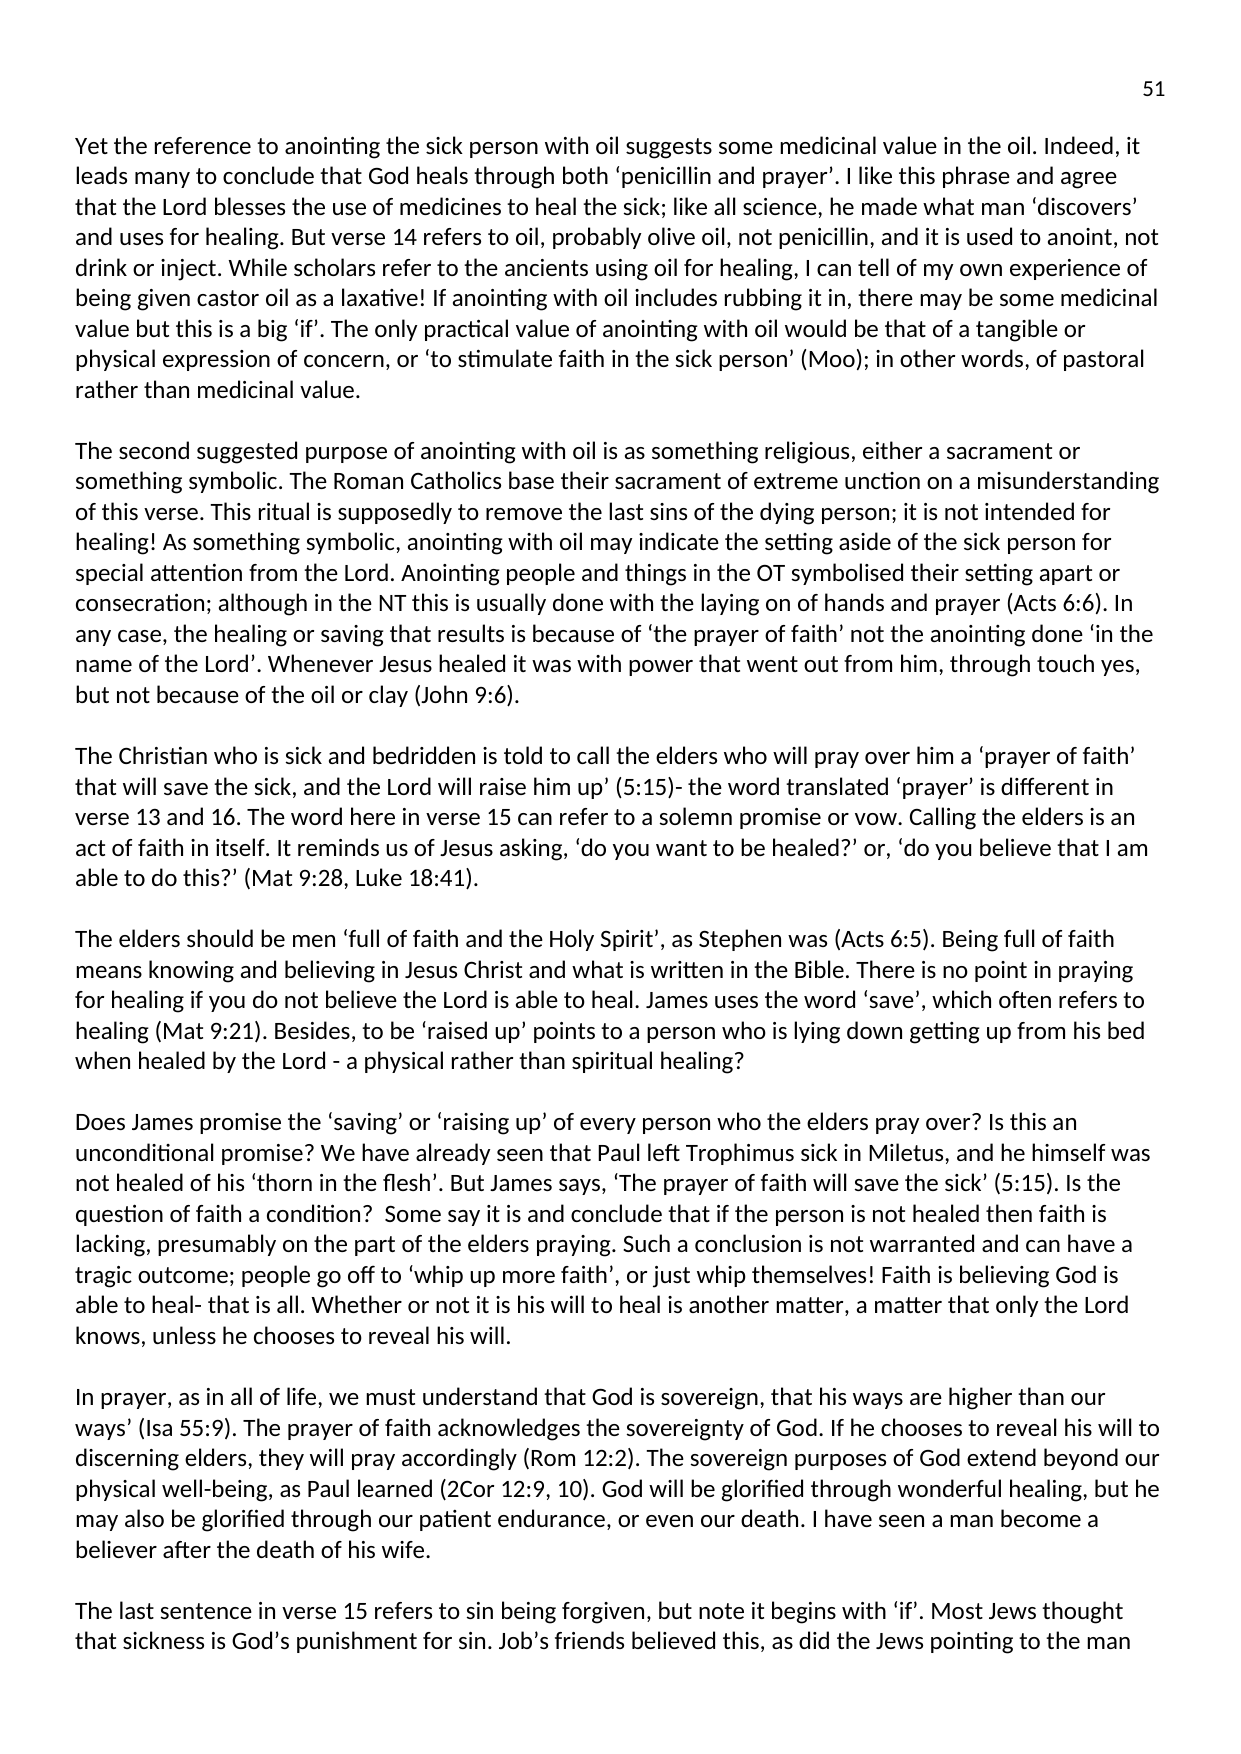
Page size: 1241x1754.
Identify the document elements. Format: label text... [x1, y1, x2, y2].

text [75, 1595, 1165, 1656]
text Yet the reference to anointing the sick person with oil suggests some medicinal value in the oil. Indeed, it leads many to conclude that God heals through both ‘penicillin and prayer’. I like this phrase and agree that the Lord blesses the use of medicines to heal the sick; like all science, he made what man ‘discovers’ and uses for healing. But verse 14 refers to oil, probably olive oil, not penicillin, and it is used to anoint, not drink or inject. While scholars refer to the ancients using oil for healing, I can tell of my own experience of being given castor oil as a laxative! If anointing with oil includes rubbing it in, there may be some medicinal value but this is a big ‘if’. The only practical value of anointing with oil would be that of a tangible or physical expression of concern, or ‘to stimulate faith in the sick person’ (Moo); in other words, of pastoral rather than medicinal value. [75, 130, 1165, 404]
text In prayer, as in all of life, we must understand that God is sovereign, that his ways are higher than our ways’ (Isa 55:9). The prayer of faith acknowledges the sovereignty of God. If he chooses to reveal his will to discerning elders, they will pray accordingly (Rom 12:2). The sovereign purposes of God extend beyond our physical well-being, as Paul learned (2Cor 12:9, 10). God will be glorified through wonderful healing, but he may also be glorified through our patient endurance, or even our death. I have seen a man become a believer after the death of his wife. [75, 1381, 1165, 1564]
text The second suggested purpose of anointing with oil is as something religious, either a sacrament or something symbolic. The Roman Catholics base their sacrament of extreme unction on a misunderstanding of this verse. This ritual is supposedly to remove the last sins of the dying person; it is not intended for healing! As something symbolic, anointing with oil may indicate the setting aside of the sick person for special attention from the Lord. Anointing people and things in the OT symbolised their setting apart or consecration; although in the NT this is usually done with the laying on of hands and prayer (Acts 6:6). In any case, the healing or saving that results is because of ‘the prayer of faith’ not the anointing done ‘in the name of the Lord’. Whenever Jesus healed it was with power that went out from him, through touch yes, but not because of the oil or clay (John 9:6). [75, 435, 1165, 710]
text Does James promise the ‘saving’ or ‘raising up’ of every person who the elders pray over? Is this an unconditional promise? We have already seen that Paul left Trophimus sick in Miletus, and he himself was not healed of his ‘thorn in the flesh’. But James says, ‘The prayer of faith will save the sick’ (5:15). Is the question of faith a condition? Some say it is and conclude that if the person is not healed then faith is lacking, presumably on the part of the elders praying. Such a conclusion is not warranted and can have a tragic outcome; people go off to ‘whip up more faith’, or just whip themselves! Faith is believing God is able to heal- that is all. Whether or not it is his will to heal is another matter, a matter that only the Lord knows, unless he chooses to reveal his will. [75, 1106, 1165, 1351]
text The elders should be men ‘full of faith and the Holy Spirit’, as Stephen was (Acts 6:5). Being full of faith means knowing and believing in Jesus Christ and what is written in the Bible. There is no point in praying for healing if you do not believe the Lord is able to heal. James uses the word ‘save’, which often refers to healing (Mat 9:21). Besides, to be ‘raised up’ points to a person who is lying down getting up from his bed when healed by the Lord - a physical rather than spiritual healing? [75, 923, 1165, 1076]
text The Christian who is sick and bedridden is told to call the elders who will pray over him a ‘prayer of faith’ that will save the sick, and the Lord will raise him up’ (5:15)- the word translated ‘prayer’ is different in verse 13 and 16. The word here in verse 15 can refer to a solemn promise or vow. Calling the elders is an act of faith in itself. It reminds us of Jesus asking, ‘do you want to be healed?’ or, ‘do you believe that I am able to do this?’ (Mat 9:28, Luke 18:41). [75, 740, 1165, 893]
